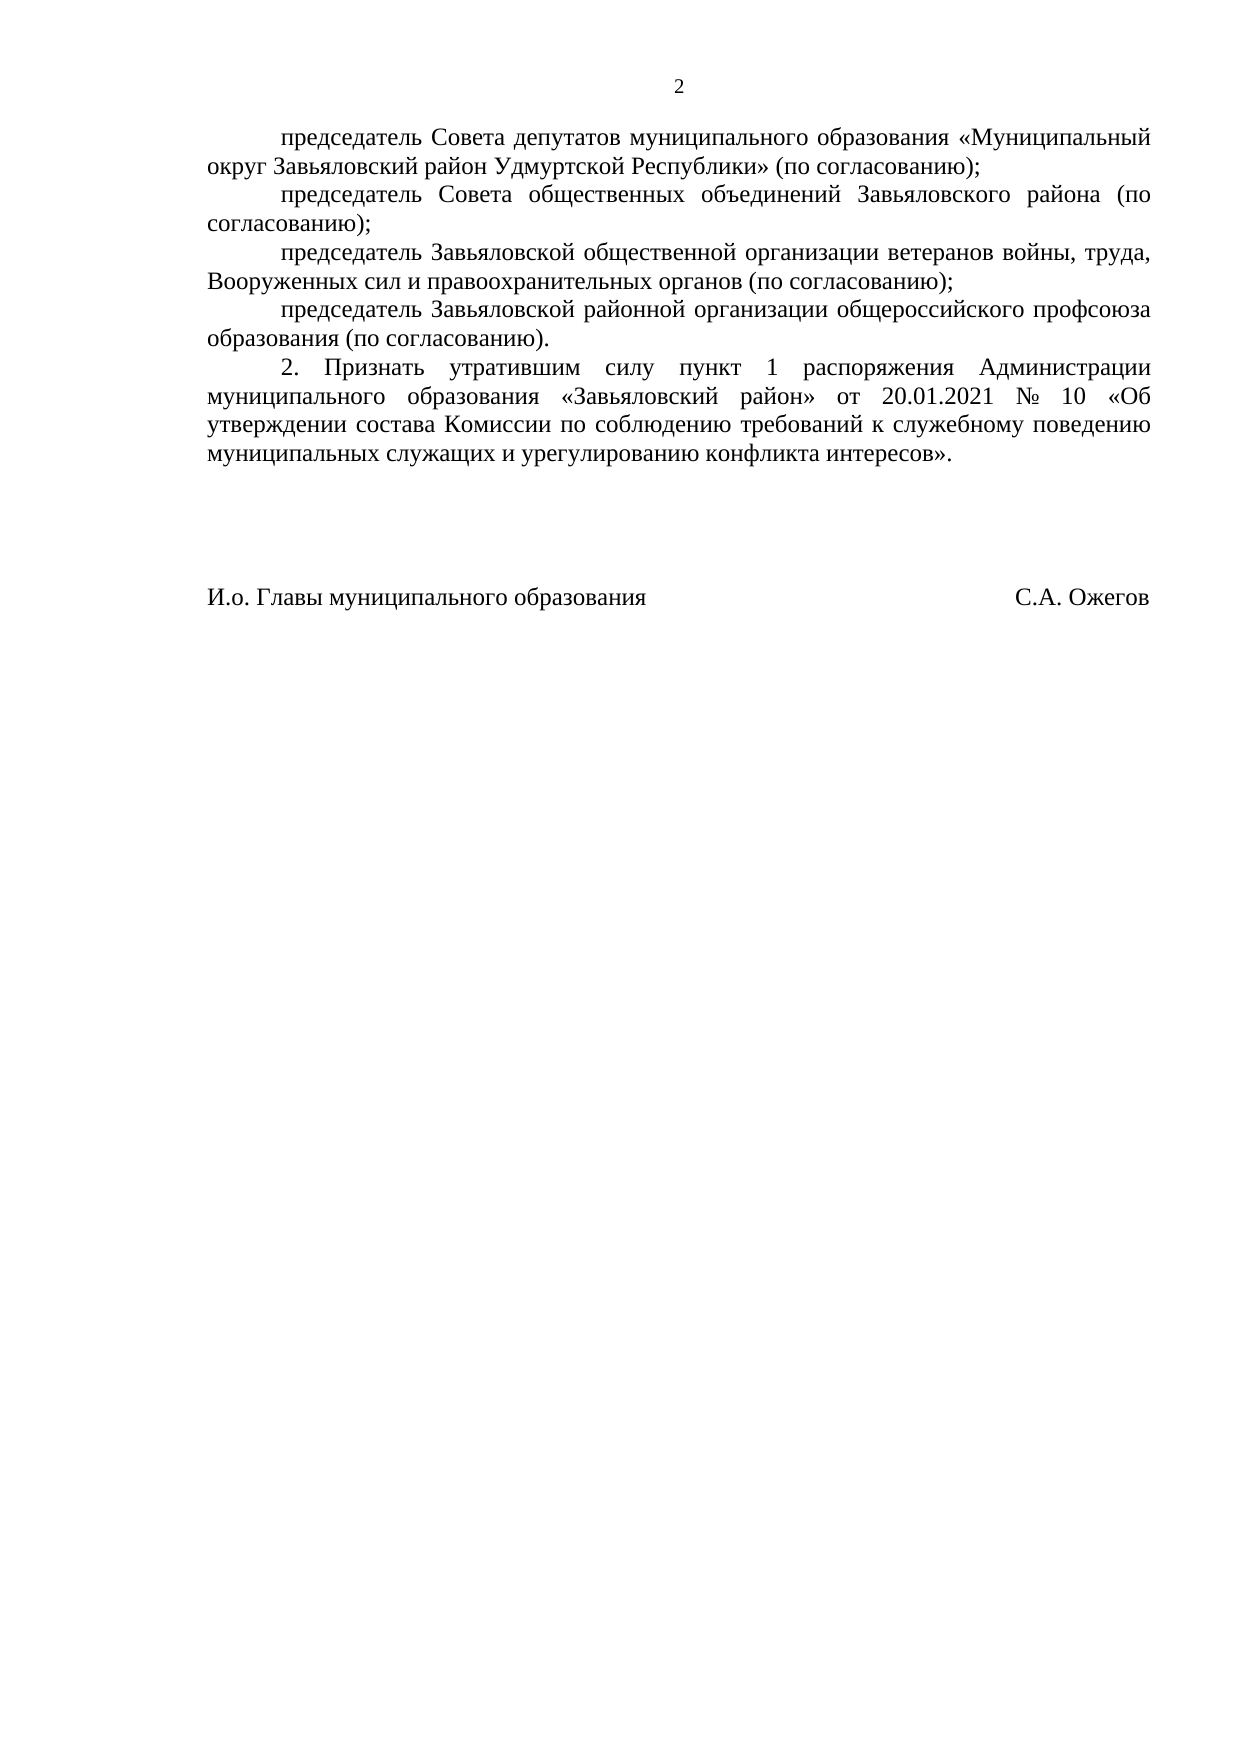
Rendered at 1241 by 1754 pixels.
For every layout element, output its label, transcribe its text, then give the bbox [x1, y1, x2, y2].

text председатель Завьяловской общественной организации ветеранов войны, труда, Вооруженных сил и правоохранительных органов (по согласованию); [207, 237, 1152, 294]
text председатель Совета общественных объединений Завьяловского района (по согласованию); [207, 179, 1152, 237]
text председатель Совета депутатов муниципального образования «Муниципальный округ Завьяловский район Удмуртской Республики» (по согласованию); [207, 122, 1152, 179]
text 2. Признать утратившим силу пункт 1 распоряжения Администрации муниципального образования «Завьяловский район» от 20.01.2021 № 10 «Об утверждении состава Комиссии по соблюдению требований к служебному поведению муниципальных служащих и урегулированию конфликта интересов». [207, 352, 1152, 467]
text И.о. Главы муниципального образования С.А. Ожегов [207, 582, 1152, 611]
text председатель Завьяловской районной организации общероссийского профсоюза образования (по согласованию). [207, 294, 1152, 352]
